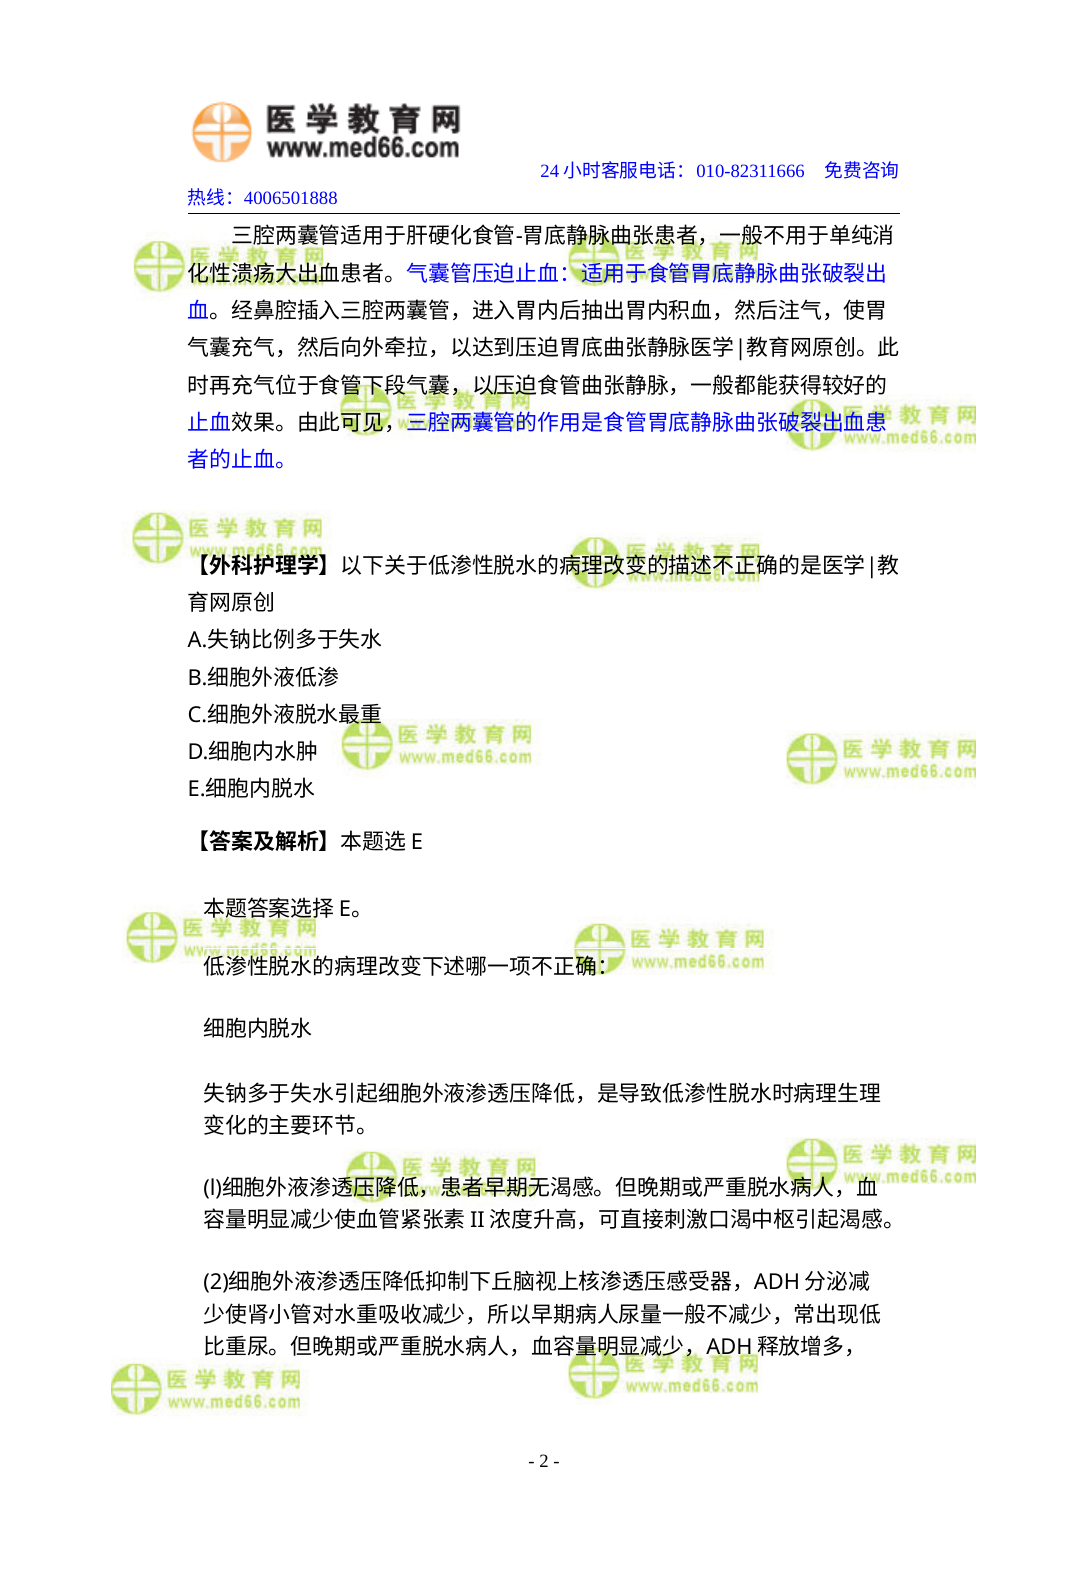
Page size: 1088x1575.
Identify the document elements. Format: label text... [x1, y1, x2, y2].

table_header 低渗性脱水的病理改变下述哪一项不正确： [204, 949, 908, 981]
picture [187, 88, 465, 178]
text 细胞内脱水 失钠多于失水引起细胞外液渗透压降低，是导致低渗性脱水时病理生理变化的主要环节。 [203, 1010, 884, 1140]
text 三腔两囊管适用于肝硬化食管-胃底静脉曲张患者，一般不用于单纯消化性溃疡大出血患者。气囊管压迫止血：适用于食管胃底静脉曲张破裂出血。经鼻腔插入三腔两囊管，进入胃内后抽出胃内积血，然后注气，使胃气囊充气，然后向外牵拉，以达到压迫胃底曲张静脉医学|教育网原创。此时再充气位于食管下段气囊，以压迫食管曲张静脉，一般都能获得较好的止血效果。由此可见，三腔两囊管的作用是食管胃底静脉曲张破裂出血患者的止血。 [187, 218, 900, 474]
text 【外科护理学】以下关于低渗性脱水的病理改变的描述不正确的是医学|教育网原创 A.失钠比例多于失水 B.细胞外液低渗 C.细胞外液脱水最重 D.细胞内水肿 E.细胞内脱水 [187, 547, 900, 803]
text (l)细胞外液渗透压降低，患者早期无渴感。但晚期或严重脱水病人，血容量明显减少使血管紧张素II浓度升高，可直接刺激口渴中枢引起渴感。 [203, 1169, 884, 1234]
text 本题答案选择E。 [203, 890, 884, 923]
text 【答案及解析】本题选E [187, 824, 900, 856]
picture [111, 208, 976, 1431]
